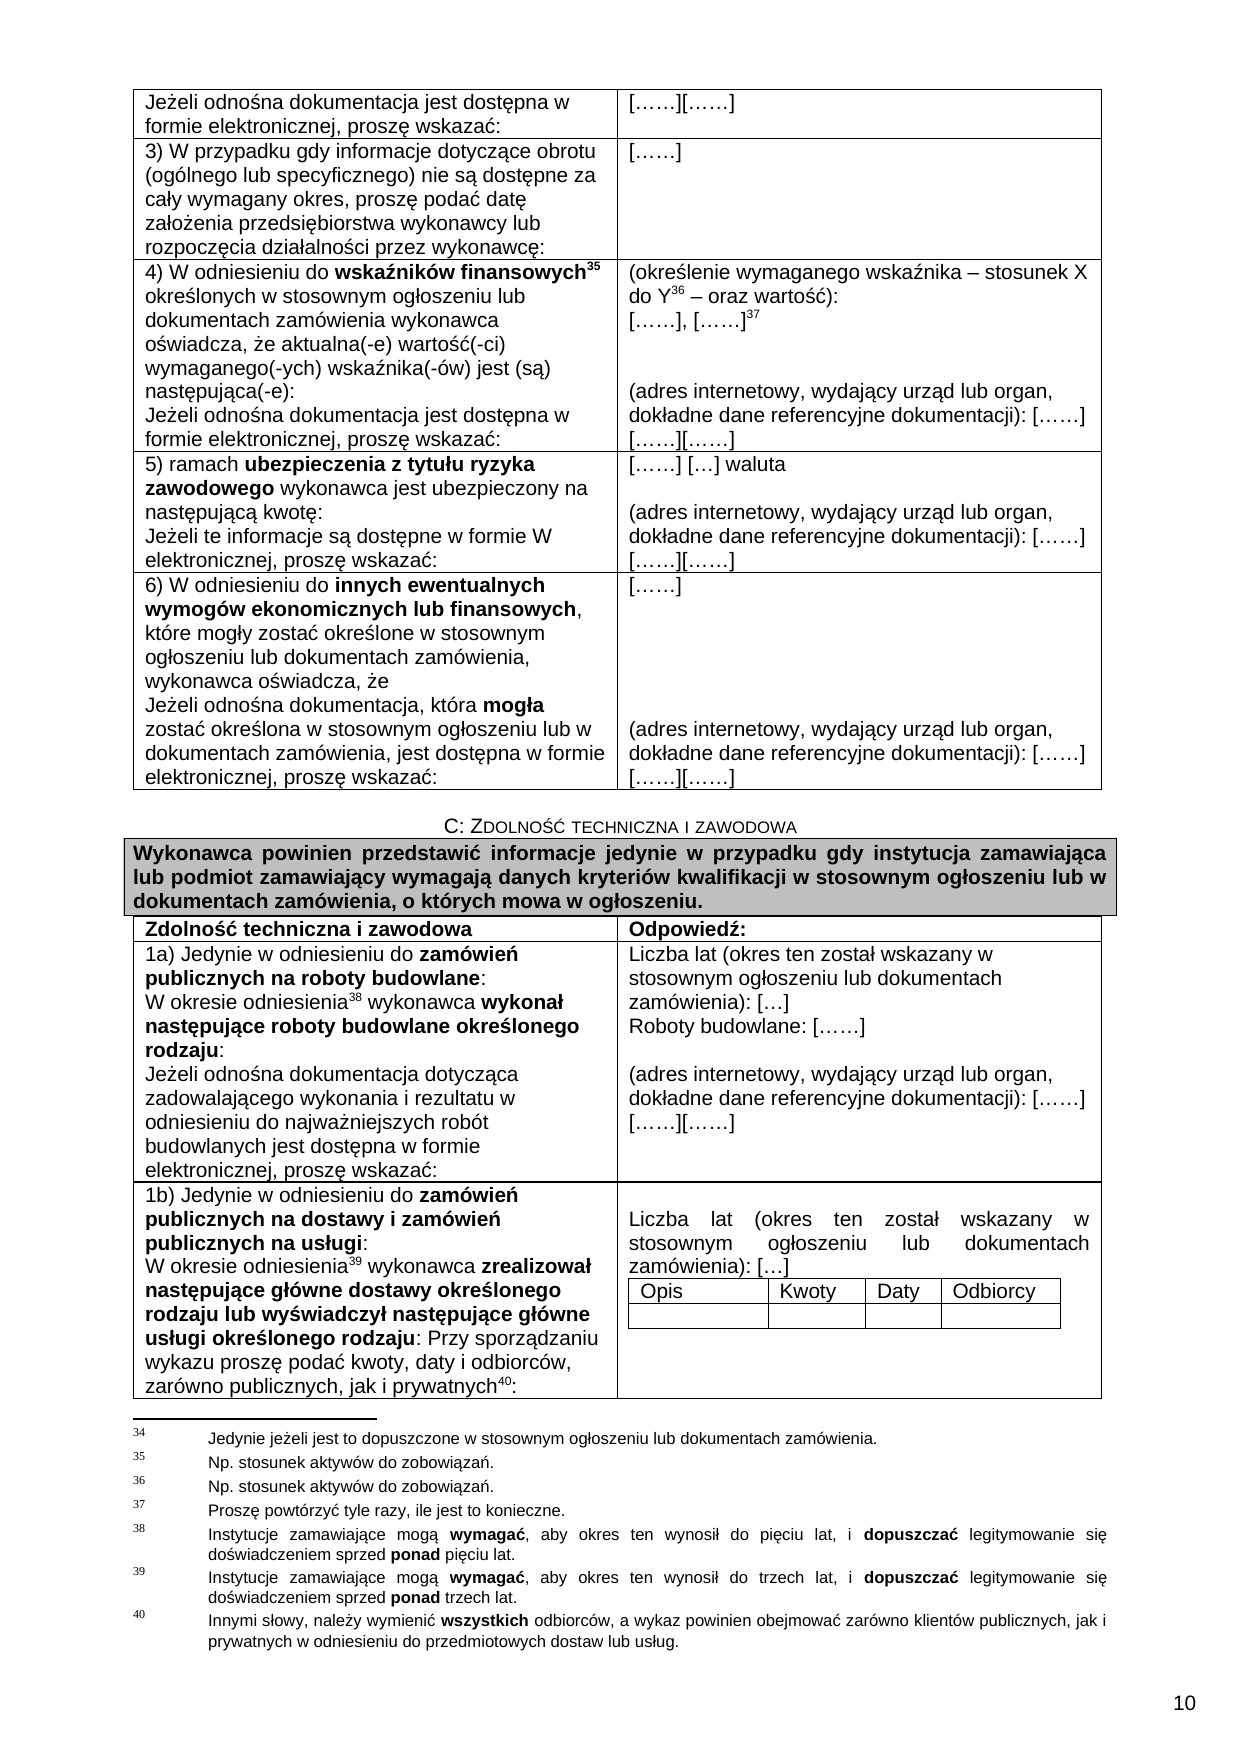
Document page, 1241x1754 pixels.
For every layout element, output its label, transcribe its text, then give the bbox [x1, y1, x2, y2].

table_header Zdolność techniczna i zawodowa [134, 917, 617, 941]
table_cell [134, 90, 617, 138]
table_cell 6) W odniesieniu do innych ewentualnych wymogów ekonomicznych lub finansowych, które mogły zostać określone w stosownym ogłoszeniu lub dokumentach zamówienia, wykonawca oświadcza, że Jeżeli odnośna dokumentacja, która mogła zostać określona w stosownym ogłoszeniu lub w dokumentach zamówienia, jest dostępna w formie elektronicznej, proszę wskazać: [134, 573, 617, 789]
title C: Zdolność techniczna i zawodowa [133, 814, 1107, 838]
table_cell [……] […] waluta (adres internetowy, wydający urząd lub organ, dokładne dane referencyjne dokumentacji): [……][……][……] [618, 452, 1101, 572]
table_cell 1b) Jedynie w odniesieniu do zamówień publicznych na dostawy i zamówień publicznych na usługi: W okresie odniesienia wykonawca zrealizował następujące główne dostawy określonego rodzaju lub wyświadczył następujące główne usługi określonego rodzaju: Przy sporządzaniu wykazu proszę podać kwoty, daty i odbiorców, zarówno publicznych, jak i prywatnych: [134, 1183, 617, 1398]
table_cell 4) W odniesieniu do wskaźników finansowych określonych w stosownym ogłoszeniu lub dokumentach zamówienia wykonawca oświadcza, że aktualna(-e) wartość(-ci) wymaganego(-ych) wskaźnika(-ów) jest (są) następująca(-e): Jeżeli odnośna dokumentacja jest dostępna w formie elektronicznej, proszę wskazać: [134, 260, 617, 451]
table_cell 1a) Jedynie w odniesieniu do zamówień publicznych na roboty budowlane: W okresie odniesienia wykonawca wykonał następujące roboty budowlane określonego rodzaju: Jeżeli odnośna dokumentacja dotycząca zadowalającego wykonania i rezultatu w odniesieniu do najważniejszych robót budowlanych jest dostępna w formie elektronicznej, proszę wskazać: [134, 942, 617, 1181]
table_cell Liczba lat (okres ten został wskazany w stosownym ogłoszeniu lub dokumentach zamówienia): […] Roboty budowlane: [……] (adres internetowy, wydający urząd lub organ, dokładne dane referencyjne dokumentacji): [……][……][……] [618, 942, 1101, 1181]
table_cell Liczba lat (okres ten został wskazany w stosownym ogłoszeniu lub dokumentach zamówienia): […] [618, 1183, 1101, 1398]
text Wykonawca powinien przedstawić informacje jedynie w przypadku gdy instytucja zamawiająca lub podmiot zamawiający wymagają danych kryteriów kwalifikacji w stosownym ogłoszeniu lub w dokumentach zamówienia, o których mowa w ogłoszeniu. [125, 839, 1116, 915]
table_cell 5) ramach ubezpieczenia z tytułu ryzyka zawodowego wykonawca jest ubezpieczony na następującą kwotę: Jeżeli te informacje są dostępne w formie W elektronicznej, proszę wskazać: [134, 452, 617, 572]
table_cell [……] (adres internetowy, wydający urząd lub organ, dokładne dane referencyjne dokumentacji): [……][……][……] [618, 573, 1101, 789]
table_cell (określenie wymaganego wskaźnika – stosunek X do Y – oraz wartość): [……], [……] (adres internetowy, wydający urząd lub organ, dokładne dane referencyjne dokumentacji): [……][……][……] [618, 260, 1101, 451]
table_cell 3) W przypadku gdy informacje dotyczące obrotu (ogólnego lub specyficznego) nie są dostępne za cały wymagany okres, proszę podać datę założenia przedsiębiorstwa wykonawcy lub rozpoczęcia działalności przez wykonawcę: [134, 139, 617, 258]
table_header Odpowiedź: [618, 917, 1101, 941]
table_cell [618, 90, 1101, 138]
table_cell [……] [618, 139, 1101, 258]
